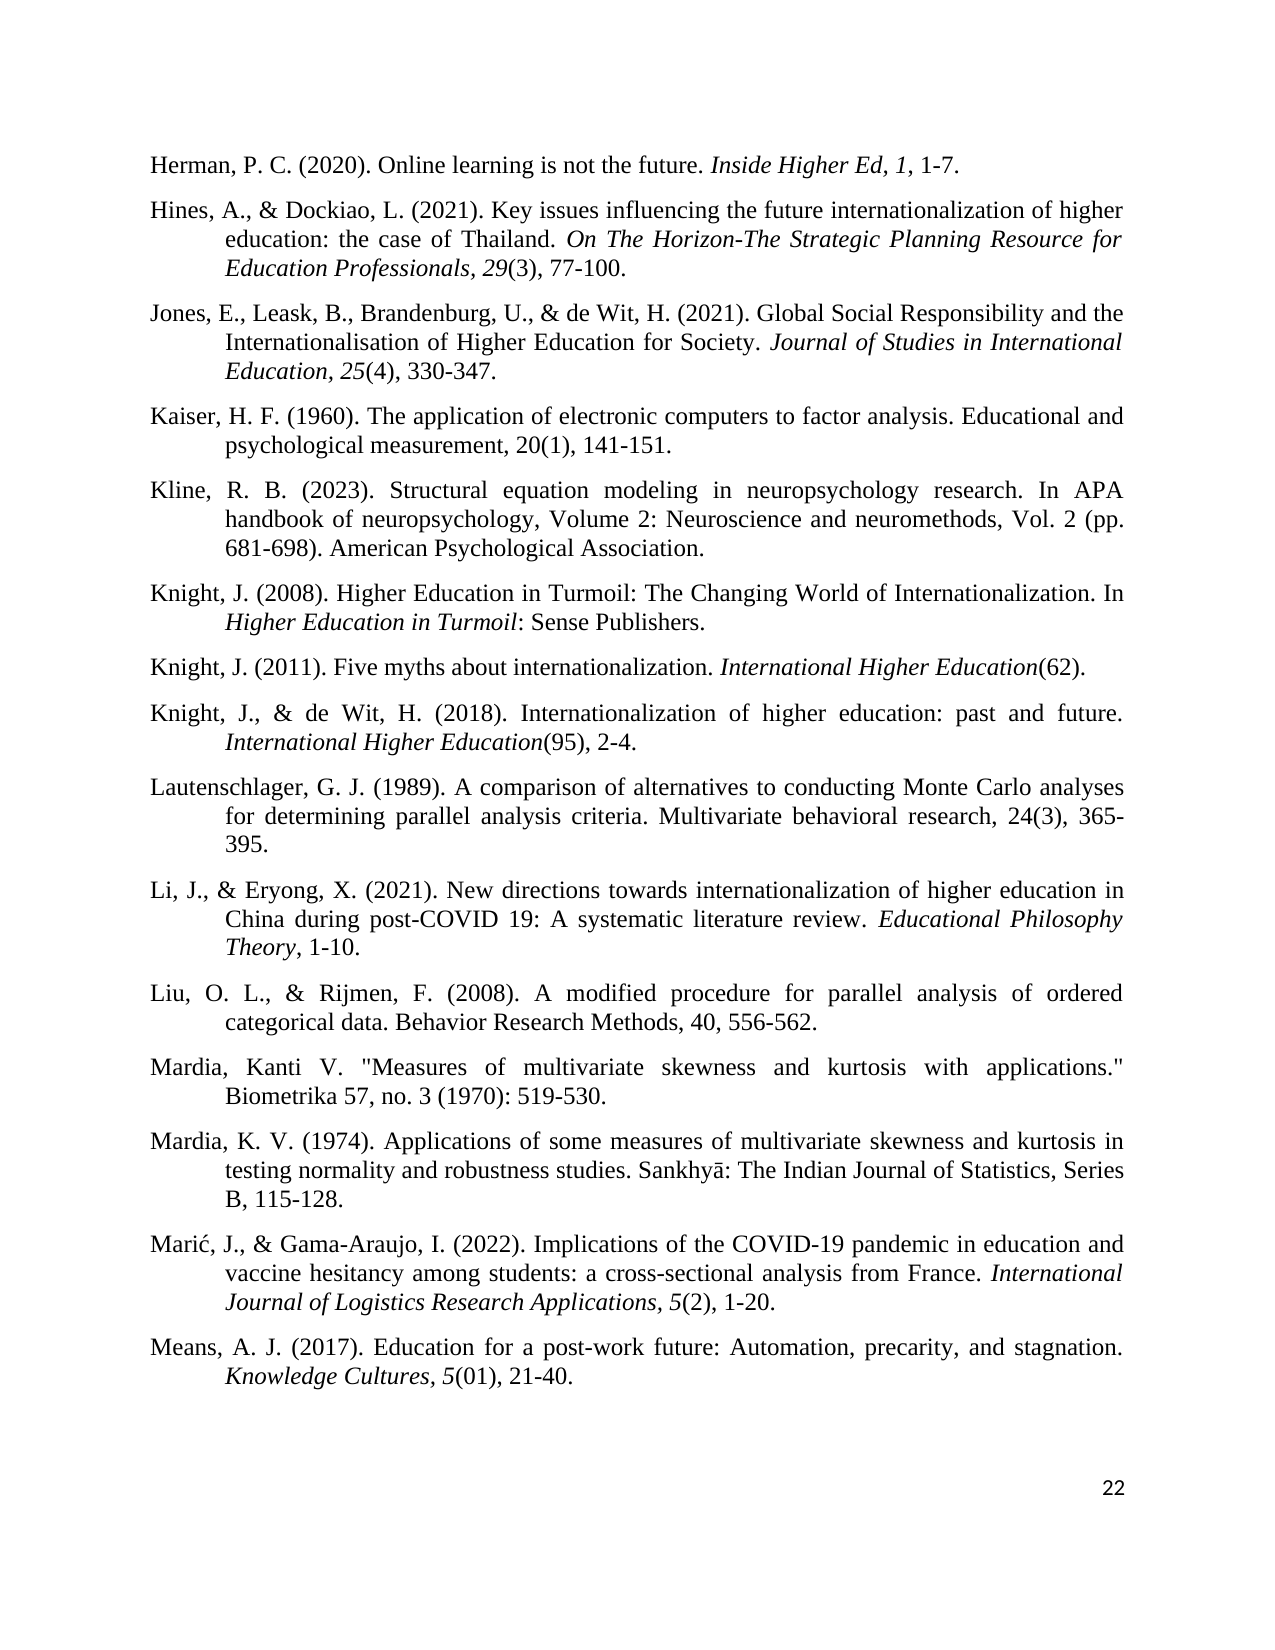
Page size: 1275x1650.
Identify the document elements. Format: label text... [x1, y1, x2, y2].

text Marić, J., & Gama-Araujo, I. (2022). Implications of the COVID-19 pandemic in education and vaccine hesitancy among students: a cross-sectional analysis from France. International Journal of Logistics Research Applications, 5(2), 1-20. [150, 1229, 1125, 1315]
text Kline, R. B. (2023). Structural equation modeling in neuropsychology research. In APA handbook of neuropsychology, Volume 2: Neuroscience and neuromethods, Vol. 2 (pp. 681-698). American Psychological Association. [150, 475, 1125, 562]
text Means, A. J. (2017). Education for a post-work future: Automation, precarity, and stagnation. Knowledge Cultures, 5(01), 21-40. [150, 1332, 1125, 1389]
text Hines, A., & Dockiao, L. (2021). Key issues influencing the future internationalization of higher education: the case of Thailand. On The Horizon-The Strategic Planning Resource for Education Professionals, 29(3), 77-100. [150, 195, 1125, 282]
text Li, J., & Eryong, X. (2021). New directions towards internationalization of higher education in China during post-COVID 19: A systematic literature review. Educational Philosophy Theory, 1-10. [150, 875, 1125, 961]
text Kaiser, H. F. (1960). The application of electronic computers to factor analysis. Educational and psychological measurement, 20(1), 141-151. [150, 401, 1125, 459]
text Knight, J., & de Wit, H. (2018). Internationalization of higher education: past and future. International Higher Education(95), 2-4. [150, 698, 1125, 755]
text Knight, J. (2011). Five myths about internationalization. International Higher Education(62). [150, 652, 1125, 681]
text Mardia, Kanti V. "Measures of multivariate skewness and kurtosis with applications." Biometrika 57, no. 3 (1970): 519-530. [150, 1052, 1125, 1109]
text Mardia, K. V. (1974). Applications of some measures of multivariate skewness and kurtosis in testing normality and robustness studies. Sankhyā: The Indian Journal of Statistics, Series B, 115-128. [150, 1126, 1125, 1212]
text Jones, E., Leask, B., Brandenburg, U., & de Wit, H. (2021). Global Social Responsibility and the Internationalisation of Higher Education for Society. Journal of Studies in International Education, 25(4), 330-347. [150, 298, 1125, 384]
text Knight, J. (2008). Higher Education in Turmoil: The Changing World of Internationalization. In Higher Education in Turmoil: Sense Publishers. [150, 578, 1125, 636]
text Herman, P. C. (2020). Online learning is not the future. Inside Higher Ed, 1, 1-7. [150, 150, 1125, 179]
text Liu, O. L., & Rijmen, F. (2008). A modified procedure for parallel analysis of ordered categorical data. Behavior Research Methods, 40, 556-562. [150, 978, 1125, 1035]
text Lautenschlager, G. J. (1989). A comparison of alternatives to conducting Monte Carlo analyses for determining parallel analysis criteria. Multivariate behavioral research, 24(3), 365-395. [150, 772, 1125, 858]
